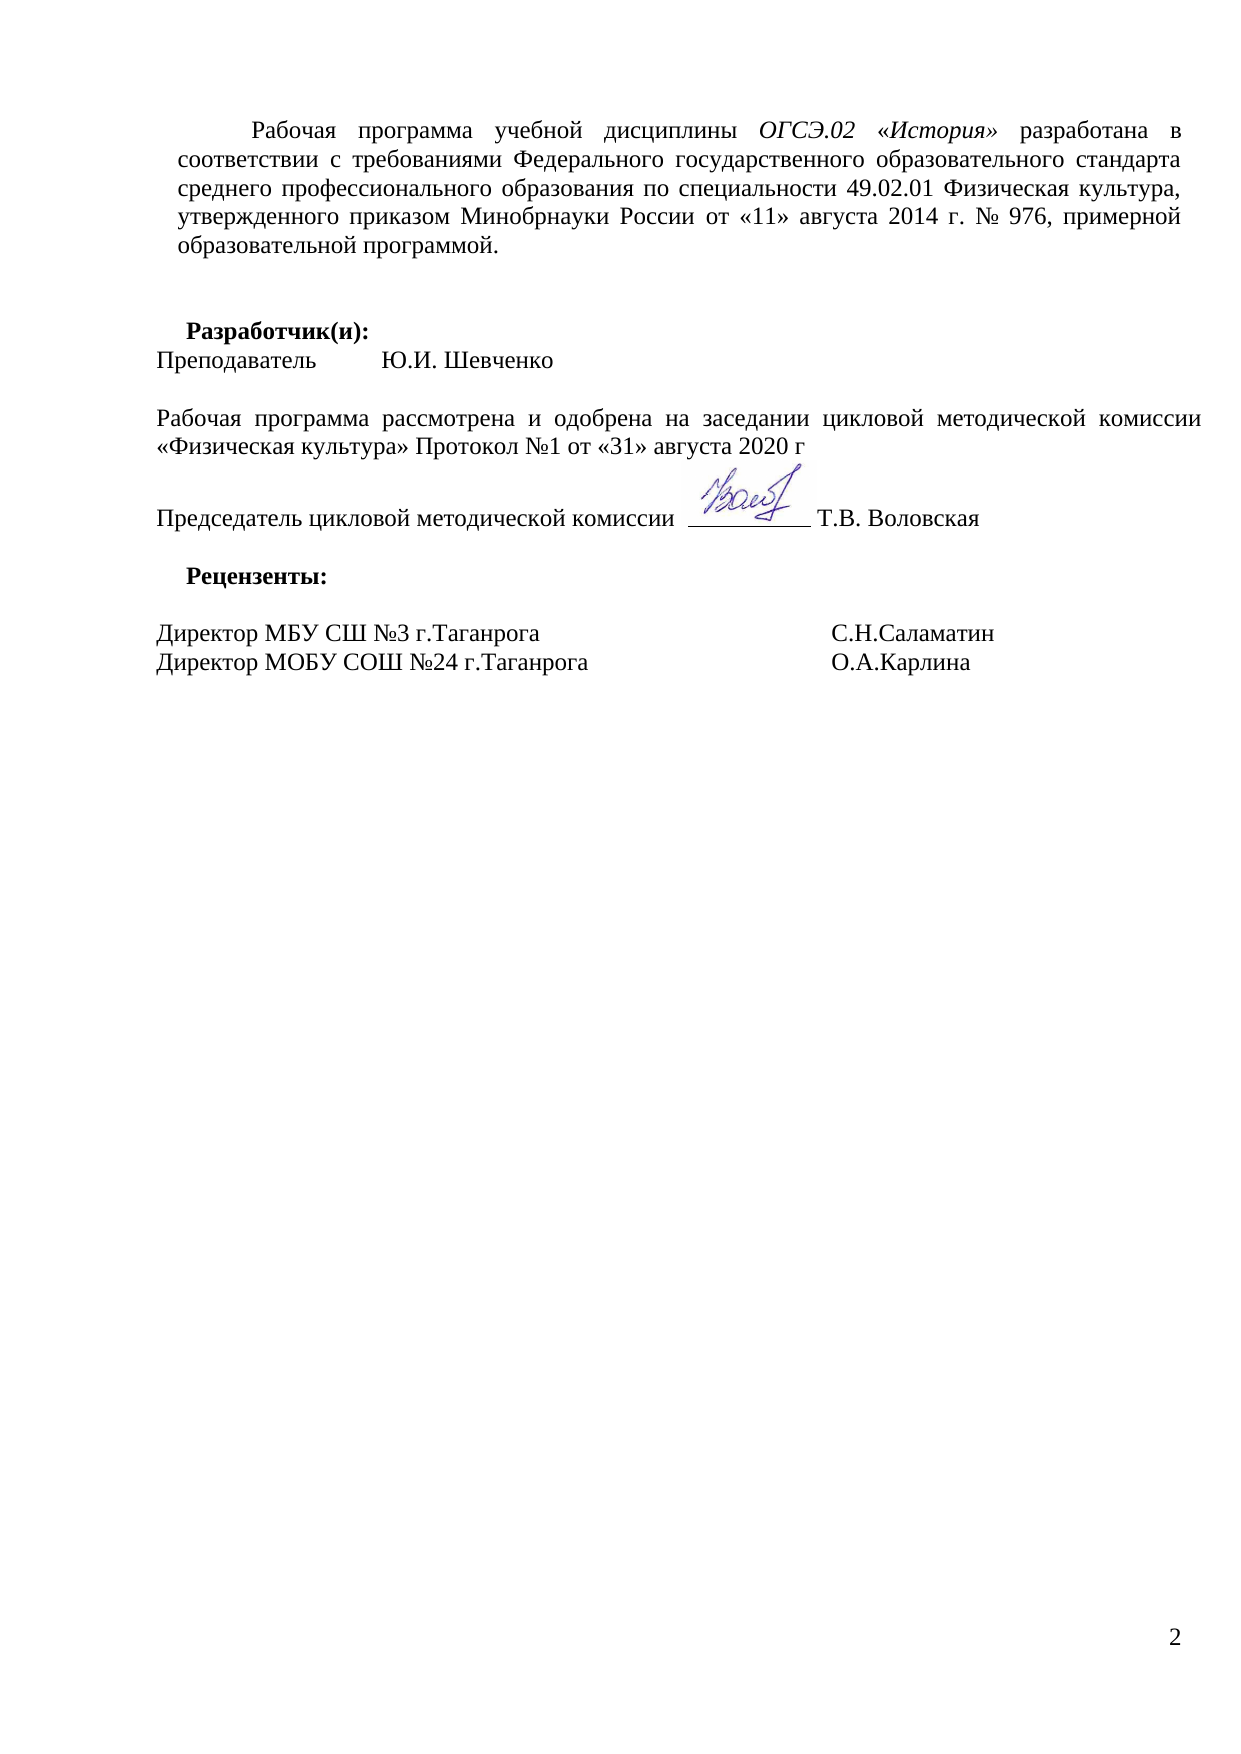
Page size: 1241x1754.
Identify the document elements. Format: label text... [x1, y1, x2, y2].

text Разработчик(и): [156, 316, 1203, 345]
text Председатель цикловой методической комиссии Т.В. Воловская [156, 460, 1203, 532]
text Директор МОБУ СОШ №24 г.Таганрога О.А.Карлина [156, 647, 1203, 676]
text Преподаватель Ю.И. Шевченко [156, 345, 1203, 374]
text Директор МБУ СШ №3 г.Таганрога С.Н.Саламатин [156, 618, 1203, 647]
text Рабочая программа учебной дисциплины ОГСЭ.02 «История» разработана в соответствии с требованиями Федерального государственного образовательного стандарта среднего профессионального образования по специальности 49.02.01 Физическая культура, утвержденного приказом Минобрнауки России от «11» августа 2014 г. № 976, примерной образовательной программой. [177, 115, 1182, 259]
text Рецензенты: [156, 561, 1203, 590]
text Рабочая программа рассмотрена и одобрена на заседании цикловой методической комиссии «Физическая культура» Протокол №1 от «31» августа 2020 г [156, 403, 1203, 460]
